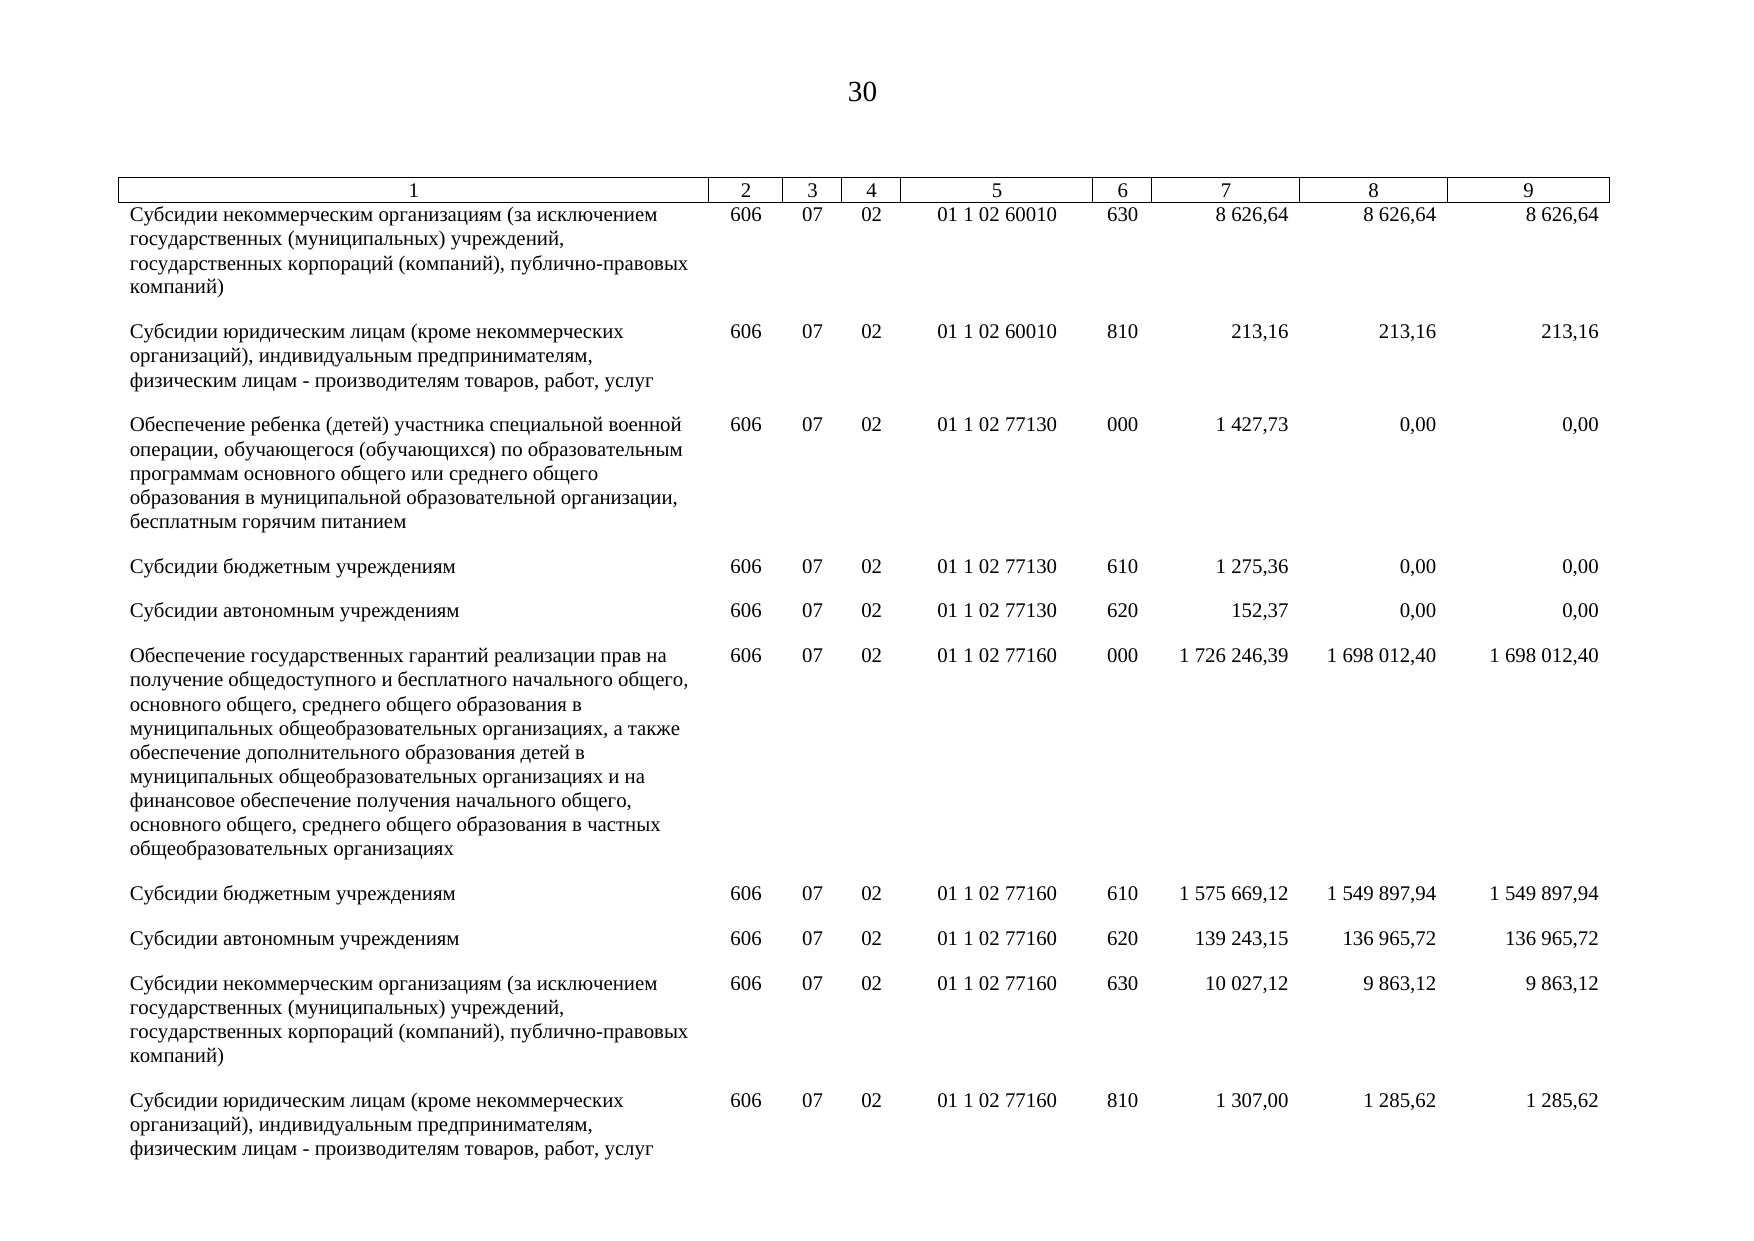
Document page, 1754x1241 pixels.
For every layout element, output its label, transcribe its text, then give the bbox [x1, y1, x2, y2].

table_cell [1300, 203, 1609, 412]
table_header 2 [709, 178, 782, 202]
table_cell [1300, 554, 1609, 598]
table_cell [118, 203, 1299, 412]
table_header 9 [1448, 178, 1609, 202]
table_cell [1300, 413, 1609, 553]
table_header 3 [783, 178, 841, 202]
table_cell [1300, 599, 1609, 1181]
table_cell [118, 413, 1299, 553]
table_header 8 [1300, 178, 1447, 202]
table_header 6 [1093, 178, 1151, 202]
table_header 1 [119, 178, 708, 202]
table_header 5 [901, 178, 1092, 202]
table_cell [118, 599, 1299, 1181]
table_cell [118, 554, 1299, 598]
table_header 4 [842, 178, 900, 202]
table_header 7 [1152, 178, 1299, 202]
